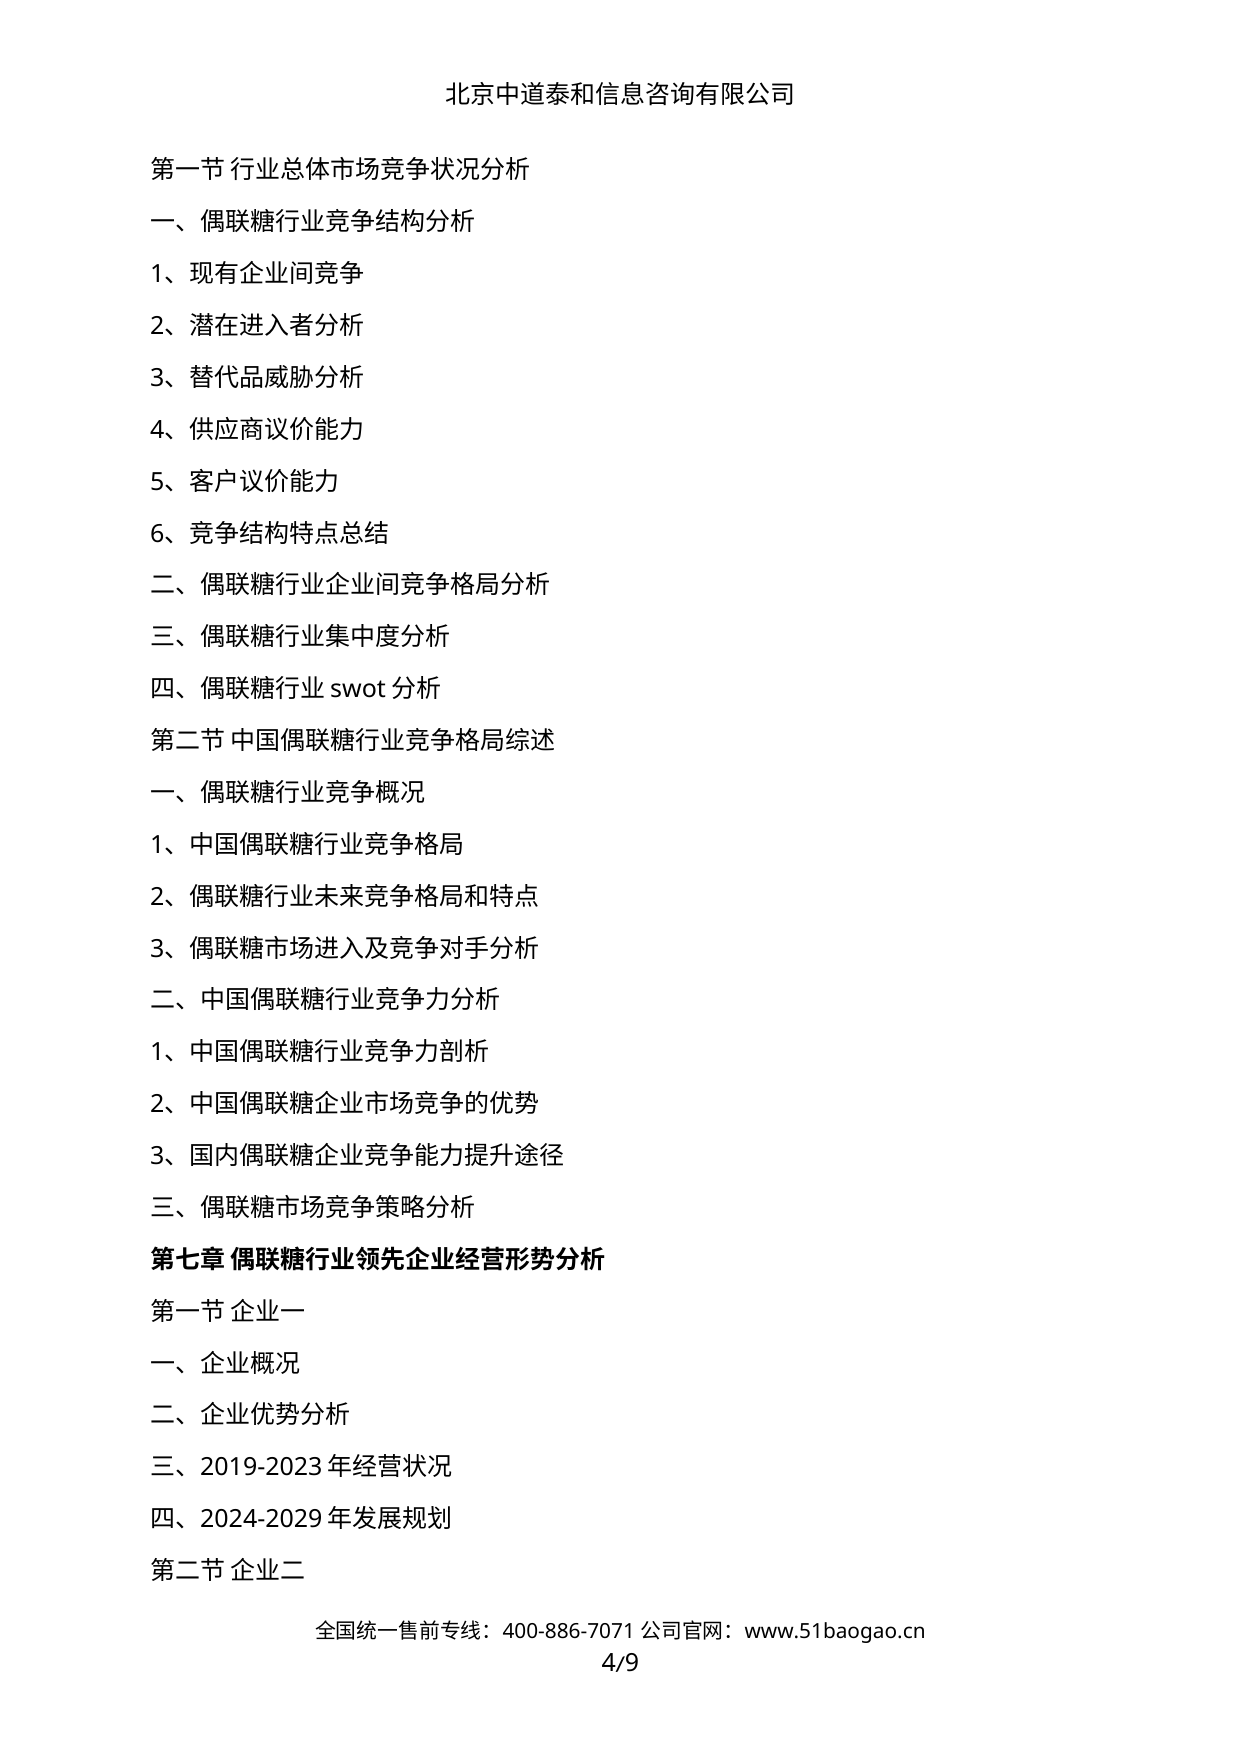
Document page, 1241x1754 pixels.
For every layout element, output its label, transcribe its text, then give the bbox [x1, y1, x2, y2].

text 四、偶联糖行业swot分析 [150, 669, 1090, 705]
text 一、偶联糖行业竞争结构分析 [150, 202, 1090, 238]
text 2、潜在进入者分析 [150, 306, 1090, 342]
text 第二节 中国偶联糖行业竞争格局综述 [150, 721, 1090, 757]
text 第二节 企业二 [150, 1551, 1090, 1587]
text 第一节 企业一 [150, 1291, 1090, 1327]
text 第一节 行业总体市场竞争状况分析 [150, 150, 1090, 186]
text 三、偶联糖行业集中度分析 [150, 617, 1090, 653]
text 一、企业概况 [150, 1343, 1090, 1379]
text 3、国内偶联糖企业竞争能力提升途径 [150, 1136, 1090, 1172]
text 二、中国偶联糖行业竞争力分析 [150, 980, 1090, 1016]
text 二、企业优势分析 [150, 1395, 1090, 1431]
text 5、客户议价能力 [150, 461, 1090, 497]
text 1、中国偶联糖行业竞争力剖析 [150, 1032, 1090, 1068]
text 2、偶联糖行业未来竞争格局和特点 [150, 876, 1090, 912]
text 二、偶联糖行业企业间竞争格局分析 [150, 565, 1090, 601]
text 一、偶联糖行业竞争概况 [150, 772, 1090, 809]
text 1、中国偶联糖行业竞争格局 [150, 824, 1090, 861]
text 三、2019-2023年经营状况 [150, 1447, 1090, 1483]
text 1、现有企业间竞争 [150, 254, 1090, 290]
text 6、竞争结构特点总结 [150, 513, 1090, 549]
text 第七章 偶联糖行业领先企业经营形势分析 [150, 1239, 1090, 1276]
text 四、2024-2029年发展规划 [150, 1499, 1090, 1535]
text 3、替代品威胁分析 [150, 357, 1090, 394]
text 2、中国偶联糖企业市场竞争的优势 [150, 1084, 1090, 1120]
text 3、偶联糖市场进入及竞争对手分析 [150, 928, 1090, 964]
text 4、供应商议价能力 [150, 409, 1090, 446]
text 三、偶联糖市场竞争策略分析 [150, 1187, 1090, 1224]
